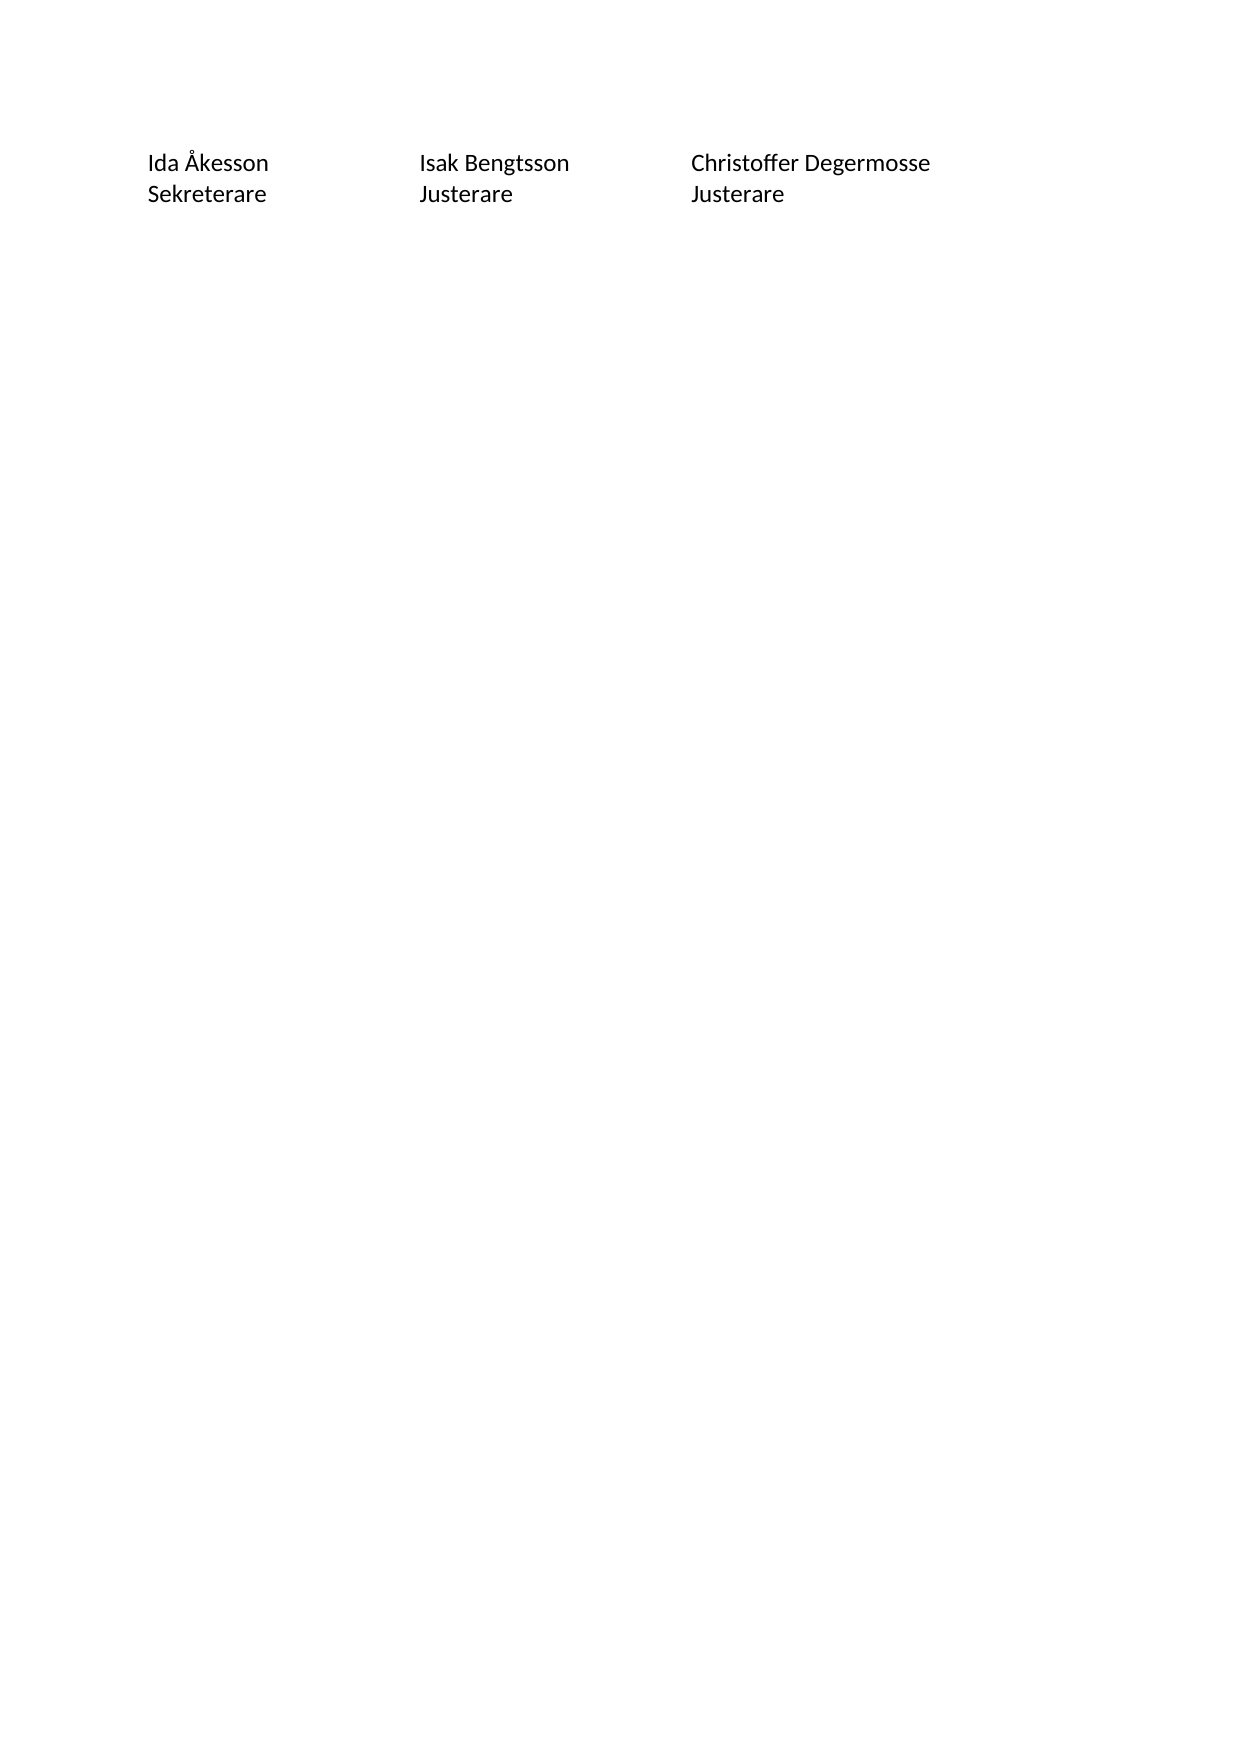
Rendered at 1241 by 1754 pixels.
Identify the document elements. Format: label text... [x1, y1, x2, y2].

text Sekreterare Justerare Justerare [148, 178, 1093, 209]
text Ida Åkesson Isak Bengtsson Christoffer Degermosse [148, 148, 1093, 178]
